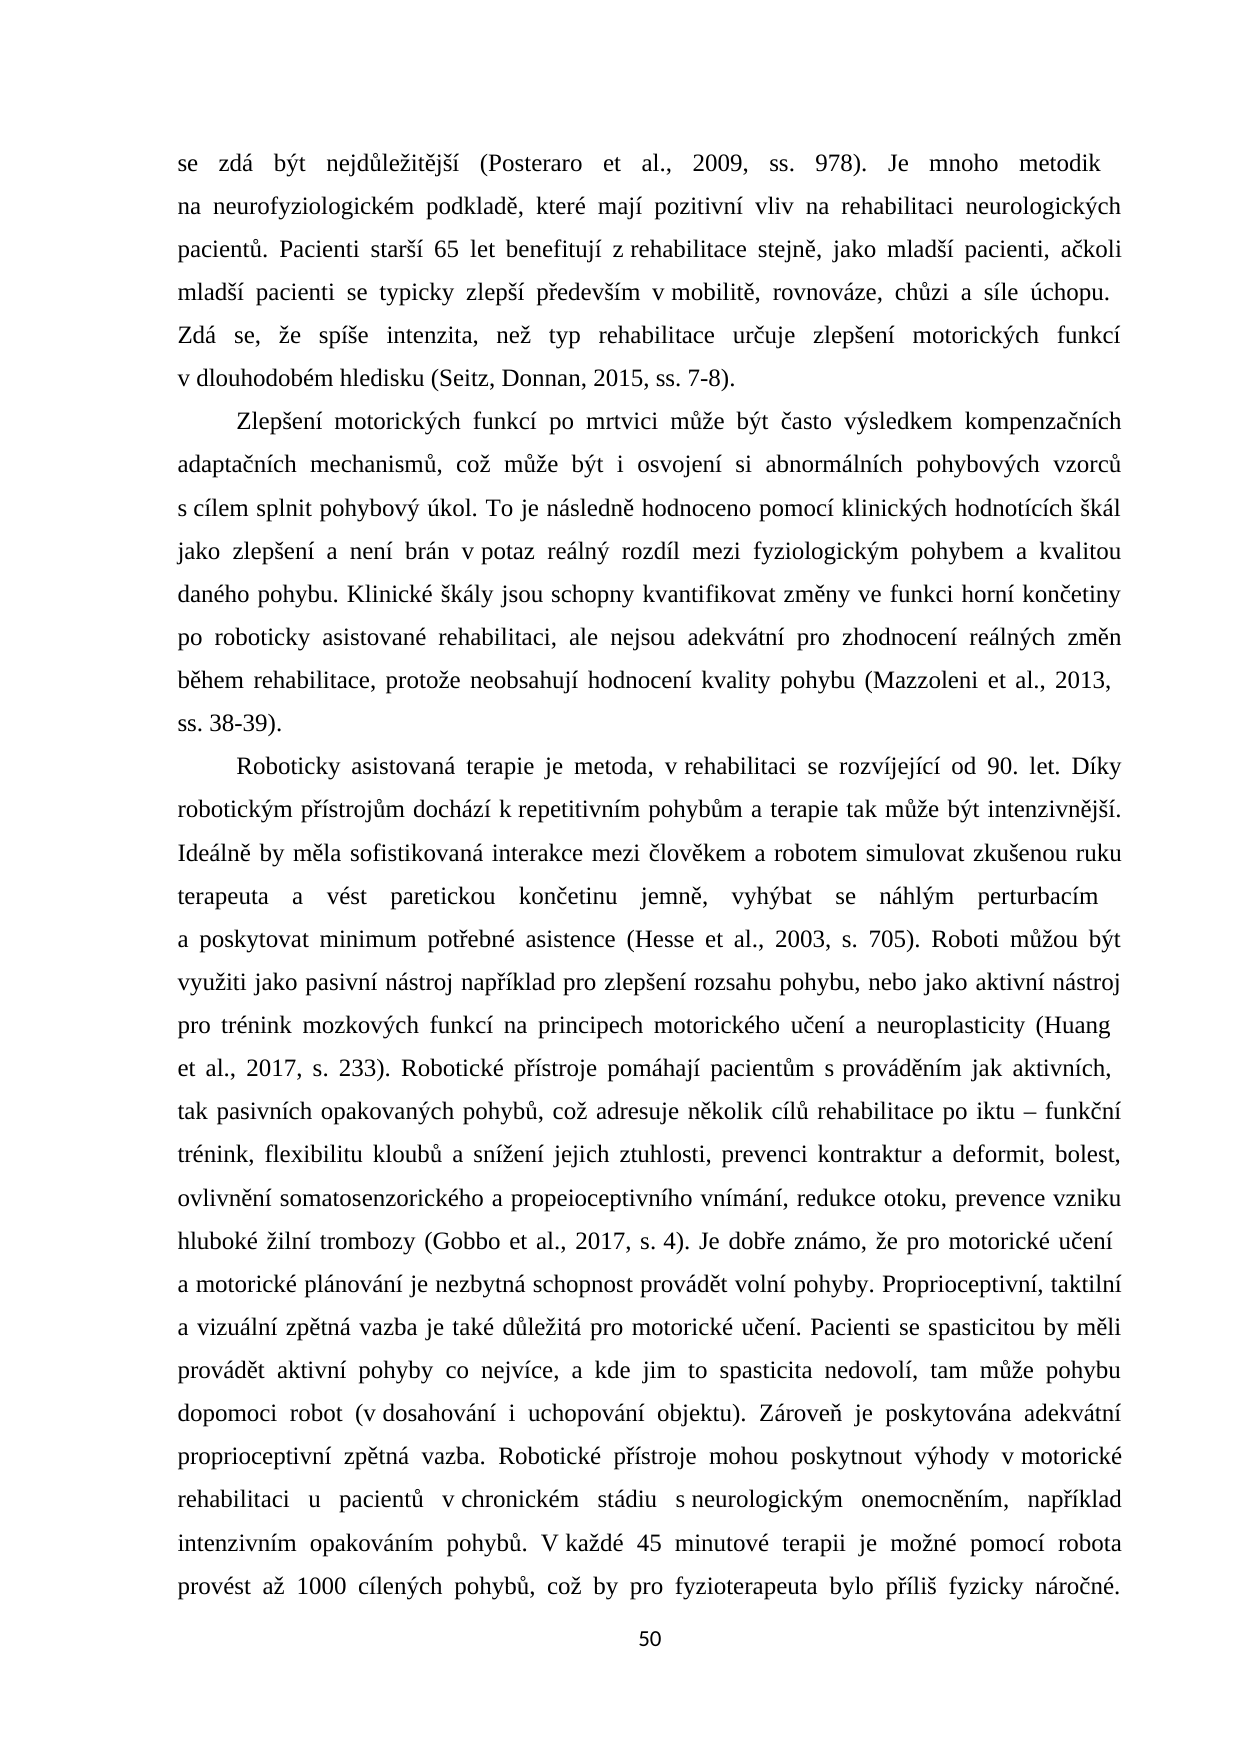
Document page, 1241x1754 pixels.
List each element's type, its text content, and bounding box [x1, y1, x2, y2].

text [177, 751, 1122, 1599]
text Zlepšení motorických funkcí po mrtvici může být často výsledkem kompenzačních adaptačních mechanismů, což může být i osvojení si abnormálních pohybových vzorců s cílem splnit pohybový úkol. To je následně hodnoceno pomocí klinických hodnotících škál jako zlepšení a není brán v potaz reálný rozdíl mezi fyziologickým pohybem a kvalitou daného pohybu. Klinické škály jsou schopny kvantifikovat změny ve funkci horní končetiny po roboticky asistované rehabilitaci, ale nejsou adekvátní pro zhodnocení reálných změn během rehabilitace, protože neobsahují hodnocení kvality pohybu (Mazzoleni et al., 2013, ss. 38-39). [177, 406, 1122, 737]
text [177, 148, 1122, 392]
